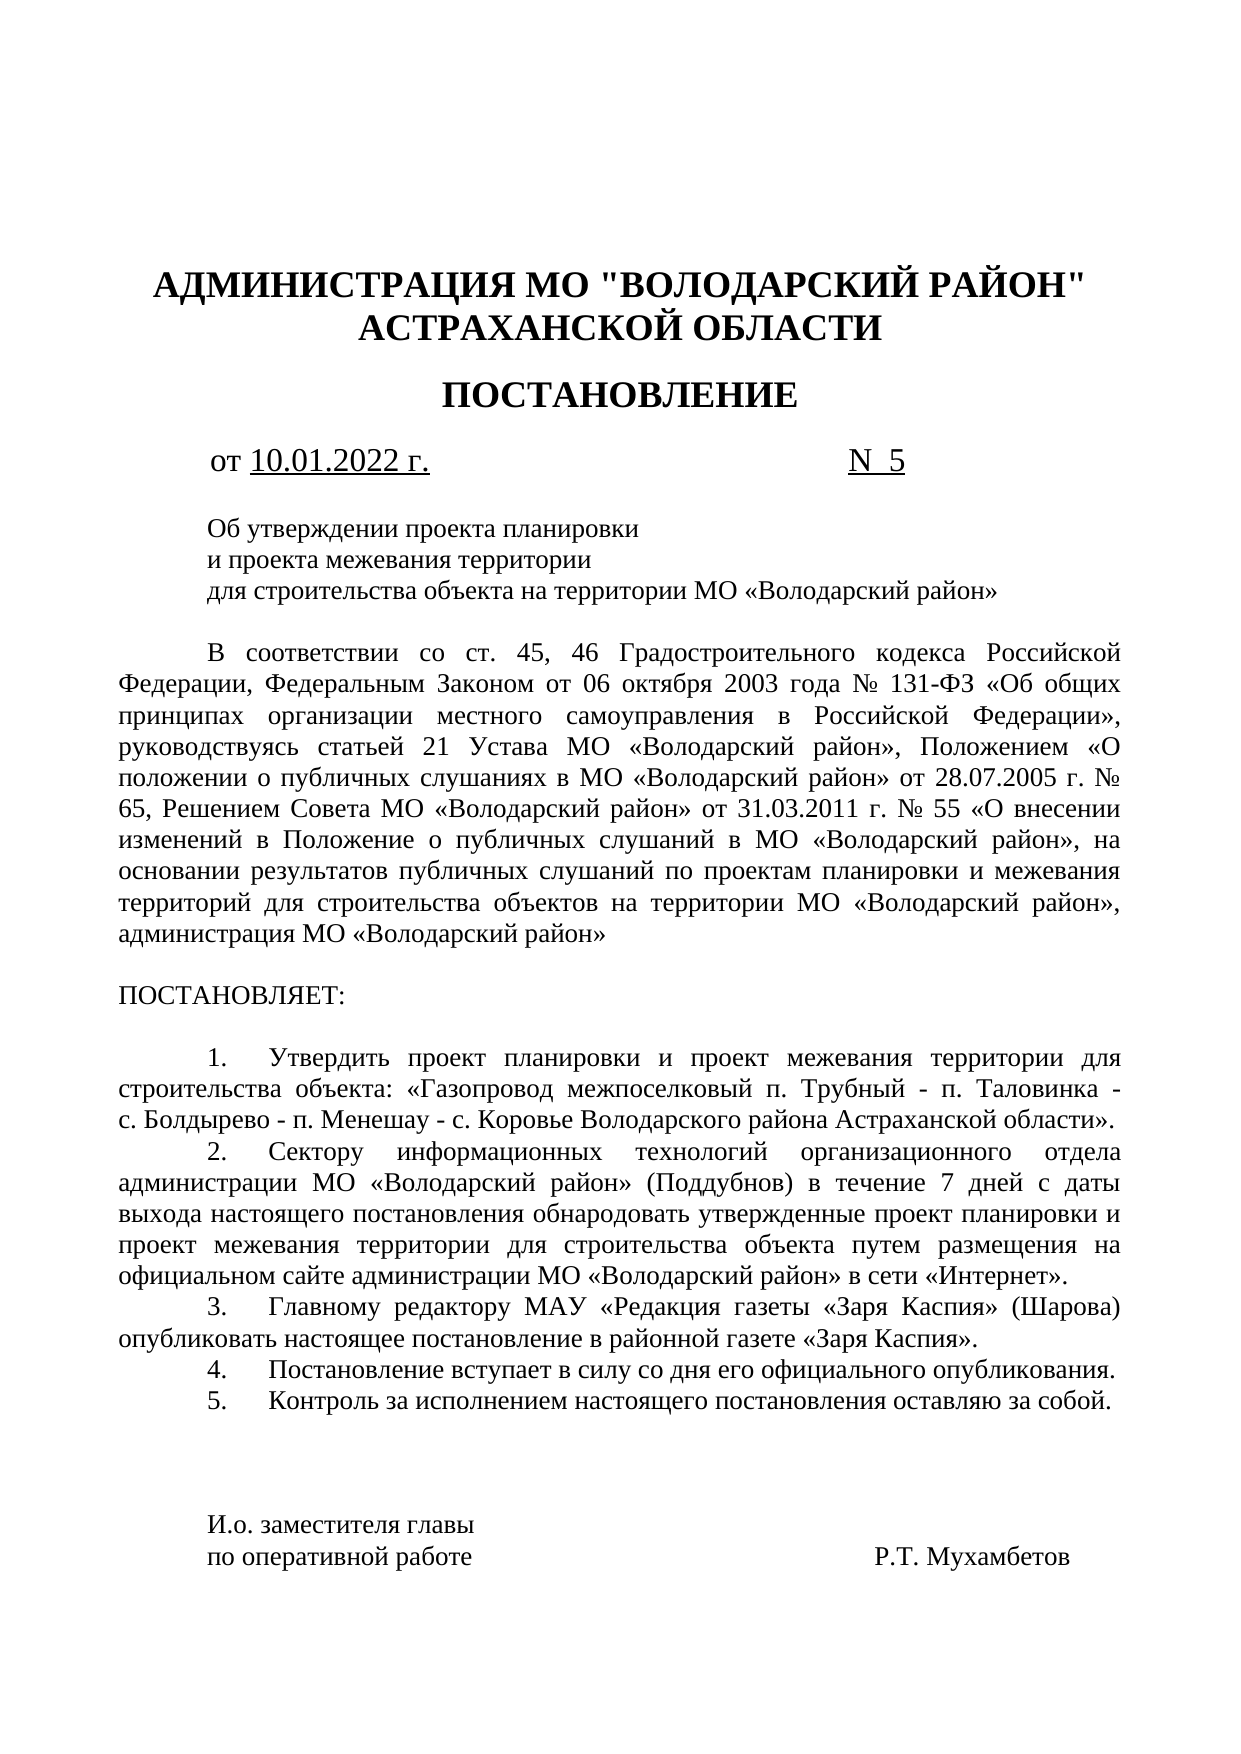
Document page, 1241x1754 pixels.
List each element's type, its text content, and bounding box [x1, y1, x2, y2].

text 3. Главному редактору МАУ «Редакция газеты «Заря Каспия» (Шарова) опубликовать настоящее постановление в районной газете «Заря Каспия». [118, 1291, 1122, 1353]
table_header N 5 [620, 440, 1133, 478]
text ПОСТАНОВЛЕНИЕ [118, 373, 1122, 416]
text Об утверждении проекта планировки [118, 512, 1122, 543]
table_header от 10.01.2022 г. [107, 440, 620, 478]
text 4. Постановление вступает в силу со дня его официального опубликования. [118, 1353, 1122, 1384]
text 2. Сектору информационных технологий организационного отдела администрации МО «Володарский район» (Поддубнов) в течение 7 дней с даты выхода настоящего постановления обнародовать утвержденные проект планировки и проект межевания территории для строительства объекта путем размещения на официальном сайте администрации МО «Володарский район» в сети «Интернет». [118, 1135, 1122, 1291]
text ПОСТАНОВЛЯЕТ: [118, 979, 1122, 1010]
text В соответствии со ст. 45, 46 Градостроительного кодекса Российской Федерации, Федеральным Законом от 06 октября 2003 года № 131-ФЗ «Об общих принципах организации местного самоуправления в Российской Федерации», руководствуясь статьей 21 Устава МО «Володарский район», Положением «О положении о публичных слушаниях в МО «Володарский район» от 28.07.2005 г. № 65, Решением Совета МО «Володарский район» от 31.03.2011 г. № 55 «О внесении изменений в Положение о публичных слушаний в МО «Володарский район», на основании результатов публичных слушаний по проектам планировки и межевания территорий для строительства объектов на территории МО «Володарский район», администрация МО «Володарский район» [118, 636, 1122, 948]
text и проекта межевания территории [118, 543, 1122, 574]
text АДМИНИСТРАЦИЯ МО "ВОЛОДАРСКИЙ РАЙОН" [118, 262, 1122, 306]
text по оперативной работе Р.Т. Мухамбетов [118, 1540, 1122, 1571]
text 5. Контроль за исполнением настоящего постановления оставляю за собой. [118, 1384, 1122, 1415]
text 1. Утвердить проект планировки и проект межевания территории для строительства объекта: «Газопровод межпоселковый п. Трубный - п. Таловинка - с. Болдырево - п. Менешау - с. Коровье Володарского района Астраханской области». [118, 1041, 1122, 1135]
text АСТРАХАНСКОЙ ОБЛАСТИ [118, 306, 1122, 349]
text И.о. заместителя главы [118, 1508, 1122, 1540]
text для строительства объекта на территории МО «Володарский район» [118, 574, 1122, 605]
